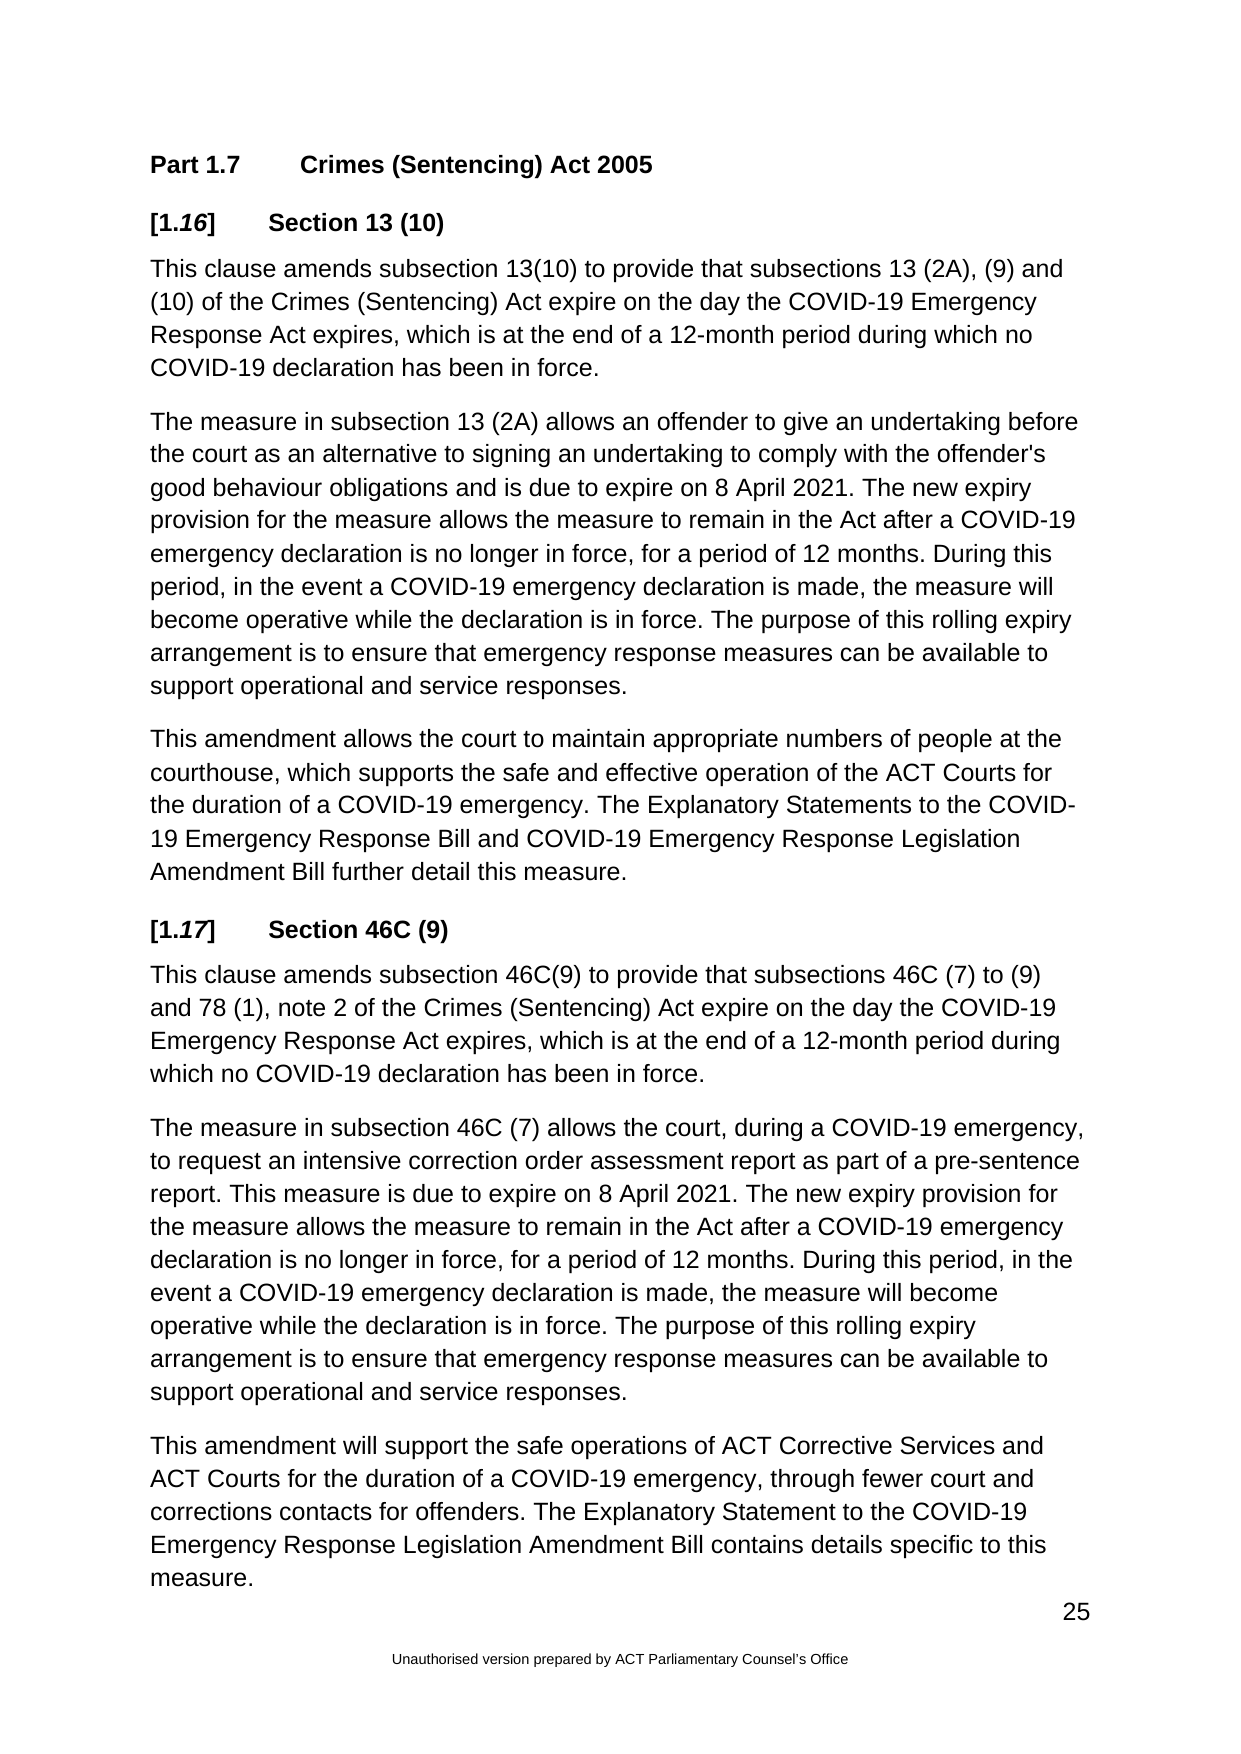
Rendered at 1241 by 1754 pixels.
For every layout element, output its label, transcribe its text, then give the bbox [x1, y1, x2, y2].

text This amendment allows the court to maintain appropriate numbers of people at the courthouse, which supports the safe and effective operation of the ACT Courts for the duration of a COVID-19 emergency. The Explanatory Statements to the COVID-19 Emergency Response Bill and COVID-19 Emergency Response Legislation Amendment Bill further detail this measure. [150, 724, 1090, 885]
subtitle [1.16] Section 13 (10) [150, 208, 1090, 237]
subtitle Part 1.7 Crimes (Sentencing) Act 2005 [150, 150, 1090, 179]
text This amendment will support the safe operations of ACT Corrective Services and ACT Courts for the duration of a COVID-19 emergency, through fewer court and corrections contacts for offenders. The Explanatory Statement to the COVID-19 Emergency Response Legislation Amendment Bill contains details specific to this measure. [150, 1431, 1090, 1592]
subtitle [1.17] Section 46C (9) [150, 914, 1090, 943]
text This clause amends subsection 46C(9) to provide that subsections 46C (7) to (9) and 78 (1), note 2 of the Crimes (Sentencing) Act expire on the day the COVID-19 Emergency Response Act expires, which is at the end of a 12-month period during which no COVID-19 declaration has been in force. [150, 960, 1090, 1088]
text The measure in subsection 13 (2A) allows an offender to give an undertaking before the court as an alternative to signing an undertaking to comply with the offender's good behaviour obligations and is due to expire on 8 April 2021. The new expiry provision for the measure allows the measure to remain in the Act after a COVID-19 emergency declaration is no longer in force, for a period of 12 months. During this period, in the event a COVID-19 emergency declaration is made, the measure will become operative while the declaration is in force. The purpose of this rolling expiry arrangement is to ensure that emergency response measures can be available to support operational and service responses. [150, 406, 1090, 699]
text The measure in subsection 46C (7) allows the court, during a COVID-19 emergency, to request an intensive correction order assessment report as part of a pre-sentence report. This measure is due to expire on 8 April 2021. The new expiry provision for the measure allows the measure to remain in the Act after a COVID-19 emergency declaration is no longer in force, for a period of 12 months. During this period, in the event a COVID-19 emergency declaration is made, the measure will become operative while the declaration is in force. The purpose of this rolling expiry arrangement is to ensure that emergency response measures can be available to support operational and service responses. [150, 1113, 1090, 1406]
text This clause amends subsection 13(10) to provide that subsections 13 (2A), (9) and (10) of the Crimes (Sentencing) Act expire on the day the COVID-19 Emergency Response Act expires, which is at the end of a 12-month period during which no COVID-19 declaration has been in force. [150, 253, 1090, 381]
